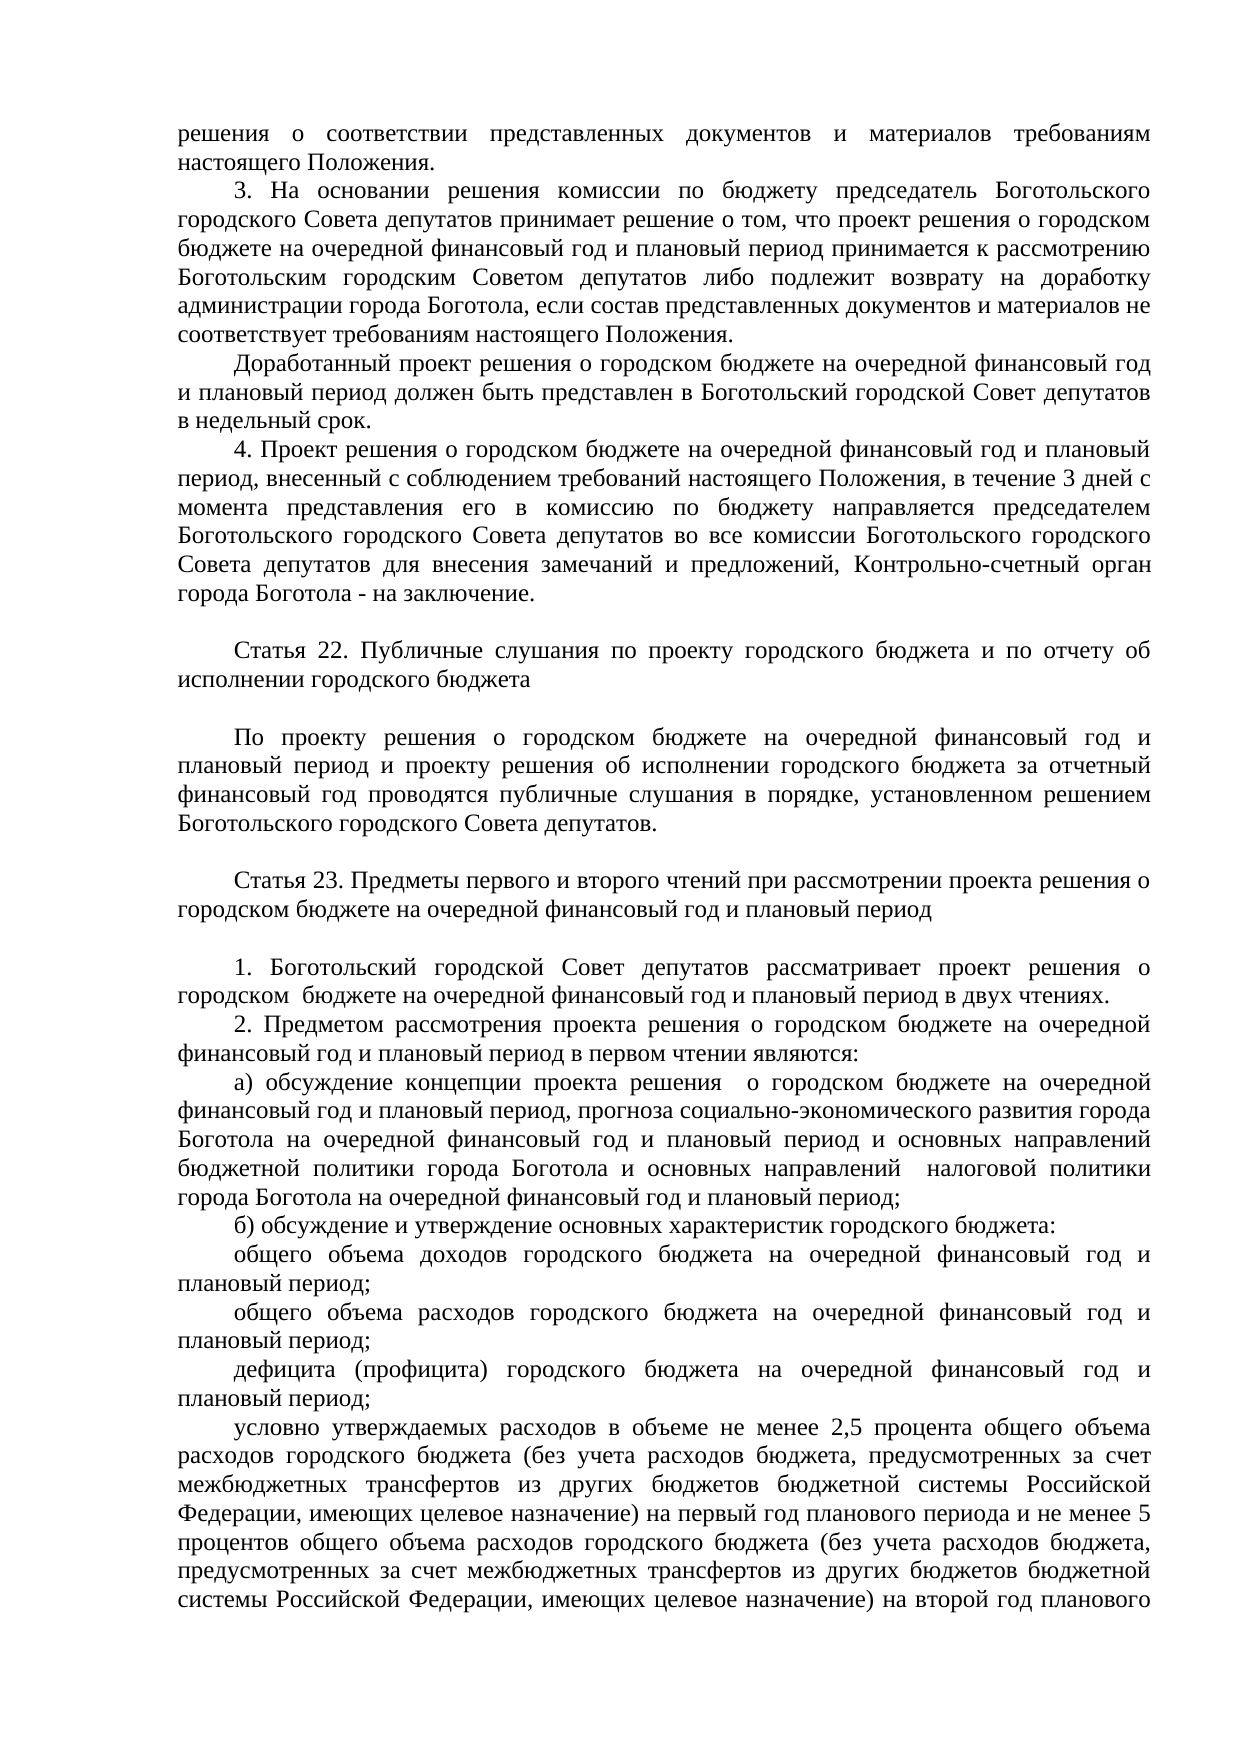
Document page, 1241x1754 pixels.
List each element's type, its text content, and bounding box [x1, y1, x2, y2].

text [177, 118, 1152, 176]
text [177, 1412, 1152, 1613]
text 2. Предметом рассмотрения проекта решения о городском бюджете на очередной финансовый год и плановый период в первом чтении являются: [177, 1009, 1152, 1067]
text общего объема расходов городского бюджета на очередной финансовый год и плановый период; [177, 1297, 1152, 1354]
text Статья 22. Публичные слушания по проекту городского бюджета и по отчету об исполнении городского бюджета [177, 636, 1152, 693]
text а) обсуждение концепции проекта решения о городском бюджете на очередной финансовый год и плановый период, прогноза социально-экономического развития города Боготола на очередной финансовый год и плановый период и основных направлений бюджетной политики города Боготола и основных направлений налоговой политики города Боготола на очередной финансовый год и плановый период; [177, 1067, 1152, 1211]
text 3. На основании решения комиссии по бюджету председатель Боготольского городского Совета депутатов принимает решение о том, что проект решения о городском бюджете на очередной финансовый год и плановый период принимается к рассмотрению Боготольским городским Советом депутатов либо подлежит возврату на доработку администрации города Боготола, если состав представленных документов и материалов не соответствует требованиям настоящего Положения. [177, 176, 1152, 348]
text 4. Проект решения о городском бюджете на очередной финансовый год и плановый период, внесенный с соблюдением требований настоящего Положения, в течение 3 дней с момента представления его в комиссию по бюджету направляется председателем Боготольского городского Совета депутатов во все комиссии Боготольского городского Совета депутатов для внесения замечаний и предложений, Контрольно-счетный орган города Боготола - на заключение. [177, 434, 1152, 607]
text Статья 23. Предметы первого и второго чтений при рассмотрении проекта решения о городском бюджете на очередной финансовый год и плановый период [177, 866, 1152, 923]
text По проекту решения о городском бюджете на очередной финансовый год и плановый период и проекту решения об исполнении городского бюджета за отчетный финансовый год проводятся публичные слушания в порядке, установленном решением Боготольского городского Совета депутатов. [177, 722, 1152, 837]
text б) обсуждение и утверждение основных характеристик городского бюджета: [177, 1211, 1152, 1239]
text общего объема доходов городского бюджета на очередной финансовый год и плановый период; [177, 1239, 1152, 1297]
text дефицита (профицита) городского бюджета на очередной финансовый год и плановый период; [177, 1354, 1152, 1412]
text Доработанный проект решения о городском бюджете на очередной финансовый год и плановый период должен быть представлен в Боготольский городской Совет депутатов в недельный срок. [177, 348, 1152, 434]
text 1. Боготольский городской Совет депутатов рассматривает проект решения о городском бюджете на очередной финансовый год и плановый период в двух чтениях. [177, 952, 1152, 1009]
